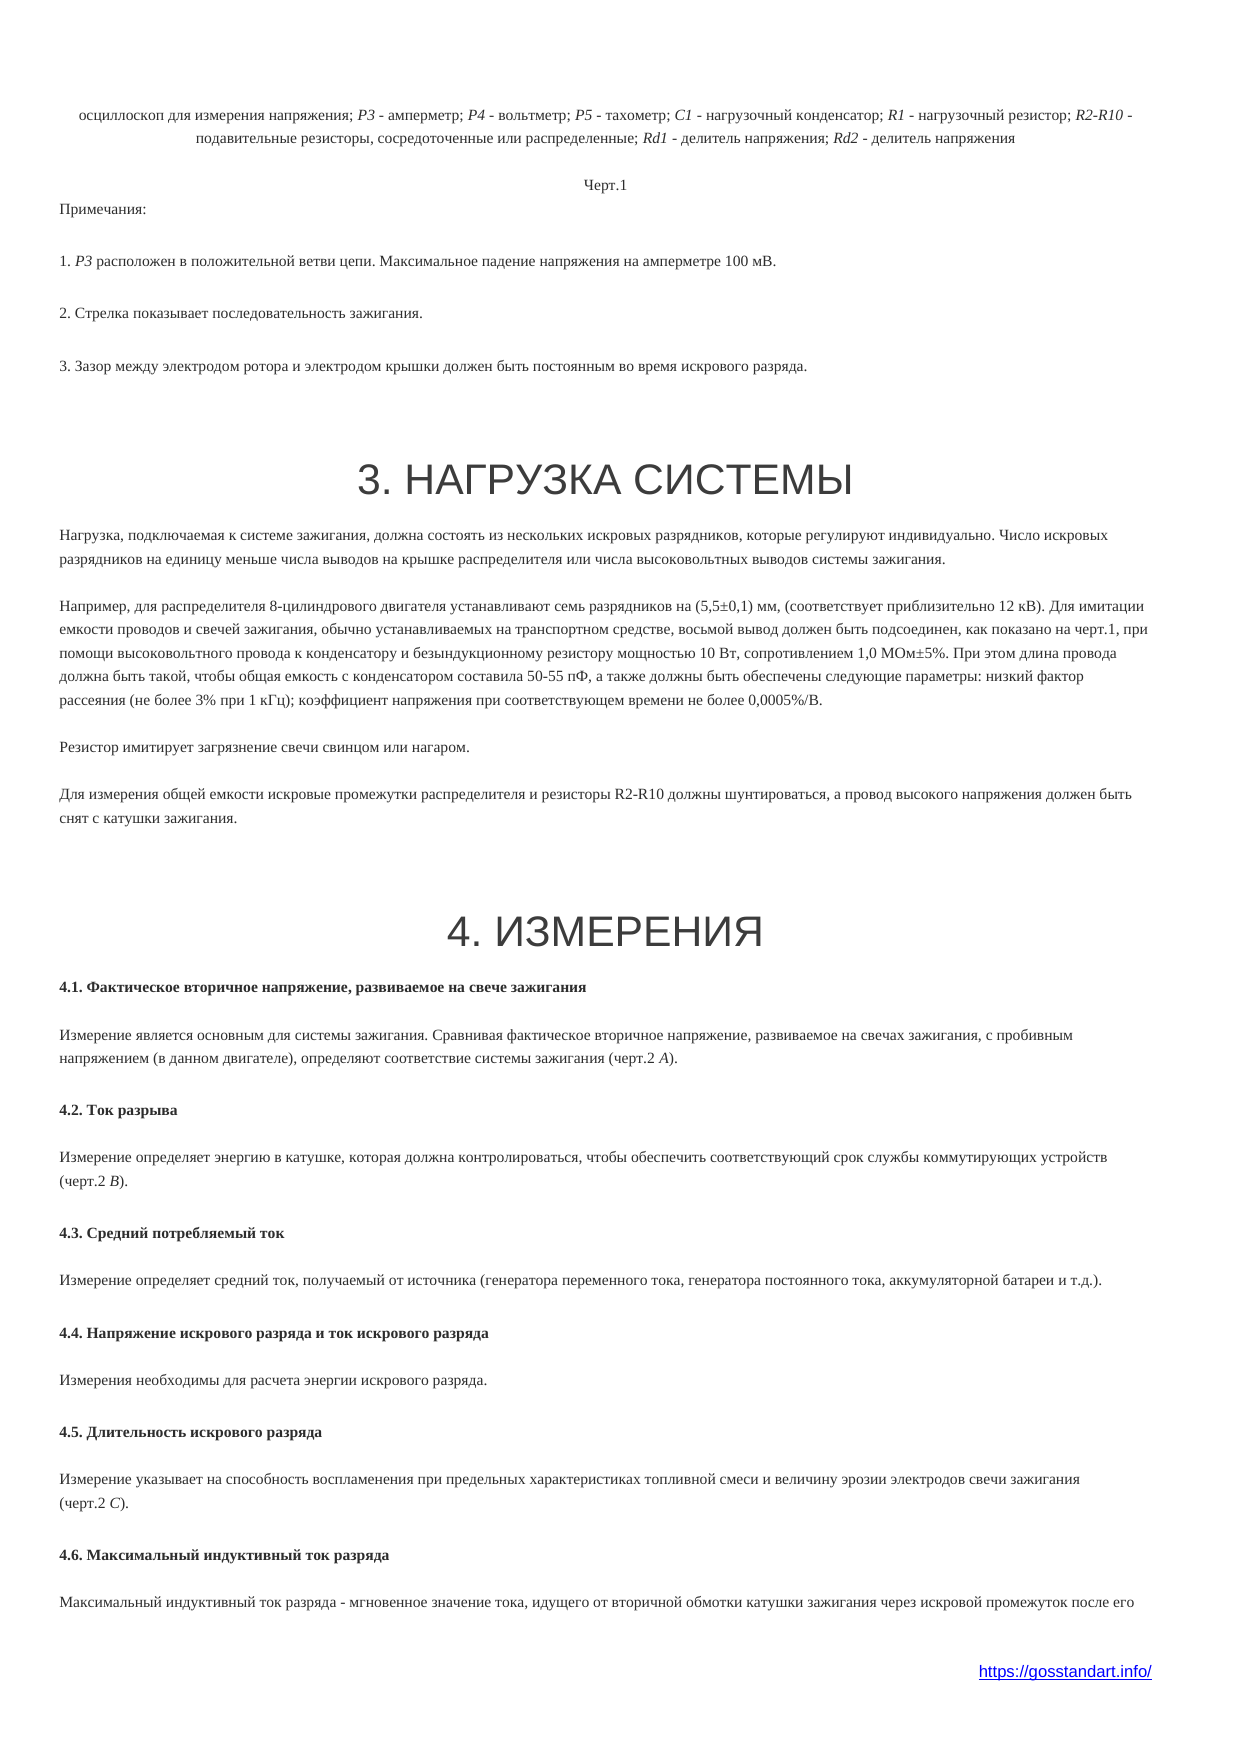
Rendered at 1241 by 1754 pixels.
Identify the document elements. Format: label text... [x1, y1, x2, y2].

text 2. Стрелка показывает последовательность зажигания. [59, 298, 1152, 351]
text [59, 1540, 1152, 1611]
text 4.1. Фактическое вторичное напряжение, развиваемое на свече зажигания Измерение является основным для системы зажигания. Сравнивая фактическое вторичное напряжение, развиваемое на свечах зажигания, с пробивным напряжением (в данном двигателе), определяют соответствие системы зажигания (черт.2 А). [59, 973, 1152, 1096]
text 4.2. Ток разрыва Измерение определяет энергию в катушке, которая должна контролироваться, чтобы обеспечить соответствующий срок службы коммутирующих устройств (черт.2 В). [59, 1096, 1152, 1218]
text 1. Р3 расположен в положительной ветви цепи. Максимальное падение напряжения на амперметре 100 мВ. [59, 246, 1152, 298]
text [59, 100, 1152, 194]
text Примечания: [59, 194, 1152, 246]
subtitle 4. ИЗМЕРЕНИЯ [59, 907, 1152, 956]
text 4.3. Средний потребляемый ток Измерение определяет средний ток, получаемый от источника (генератора переменного тока, генератора постоянного тока, аккумуляторной батареи и т.д.). [59, 1218, 1152, 1318]
text Нагрузка, подключаемая к системе зажигания, должна состоять из нескольких искровых разрядников, которые регулируют индивидуально. Число искровых разрядников на единицу меньше числа выводов на крышке распределителя или числа высоковольтных выводов системы зажигания. Например, для распределителя 8-цилиндрового двигателя устанавливают семь разрядников на (5,5±0,1) мм, (соответствует приблизительно 12 кВ). Для имитации емкости проводов и свечей зажигания, обычно устанавливаемых на транспортном средстве, восьмой вывод должен быть подсоединен, как показано на черт.1, при помощи высоковольтного провода к конденсатору и безындукционному резистору мощностью 10 Вт, сопротивлением 1,0 МОм±5%. При этом длина провода должна быть такой, чтобы общая емкость с конденсатором составила 50-55 пФ, а также должны быть обеспечены следующие параметры: низкий фактор рассеяния (не более 3% при 1 кГц); коэффициент напряжения при соответствующем времени не более 0,0005%/В. Резистор имитирует загрязнение свечи свинцом или нагаром. Для измерения общей емкости искровые промежутки распределителя и резисторы R2-R10 должны шунтироваться, а провод высокого напряжения должен быть снят с катушки зажигания. [59, 520, 1152, 879]
subtitle 3. НАГРУЗКА СИСТЕМЫ [59, 454, 1152, 504]
text 4.4. Напряжение искрового разряда и ток искрового разряда Измерения необходимы для расчета энергии искрового разряда. [59, 1318, 1152, 1417]
text 3. Зазор между электродом ротора и электродом крышки должен быть постоянным во время искрового разряда. [59, 351, 1152, 427]
text 4.5. Длительность искрового разряда Измерение указывает на способность воспламенения при предельных характеристиках топливной смеси и величину эрозии электродов свечи зажигания (черт.2 С). [59, 1417, 1152, 1540]
